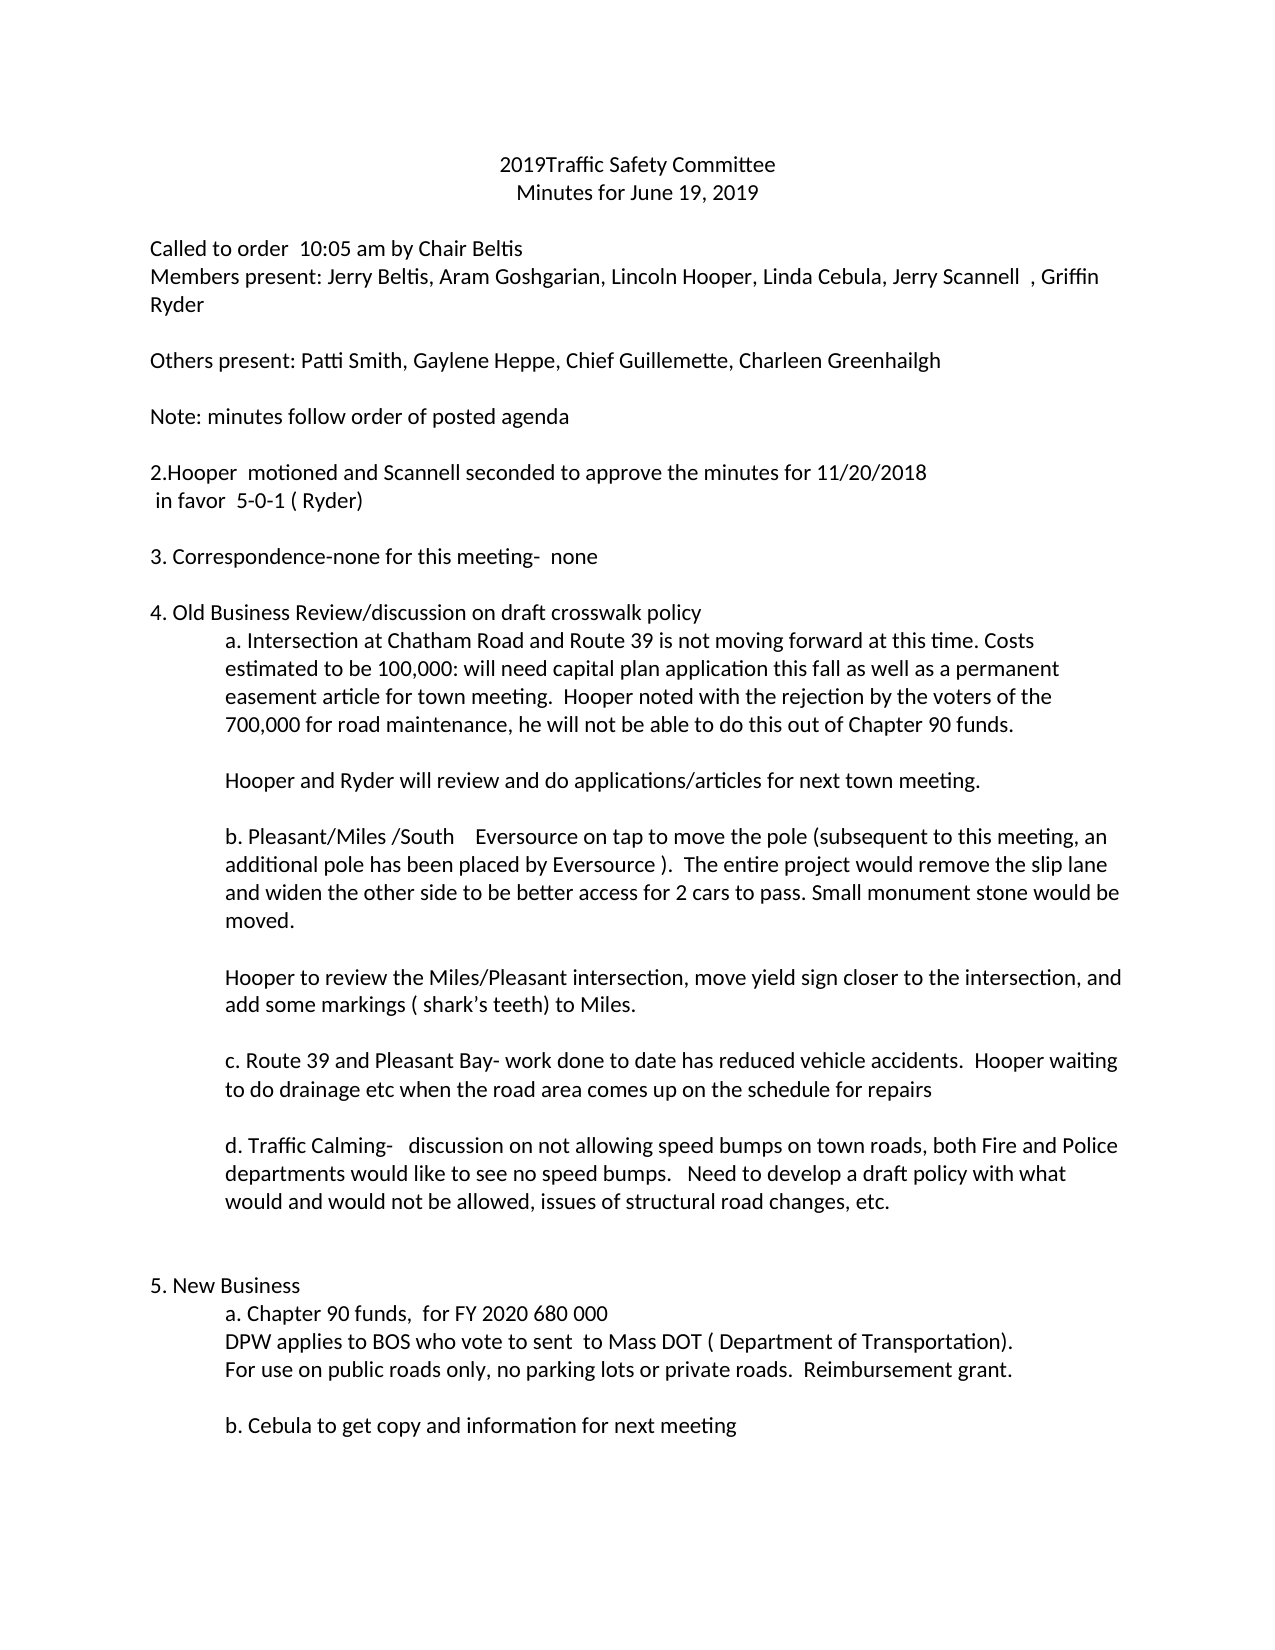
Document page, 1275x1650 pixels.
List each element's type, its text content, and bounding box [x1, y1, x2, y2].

text Note: minutes follow order of posted agenda [150, 402, 1125, 430]
text Hooper to review the Miles/Pleasant intersection, move yield sign closer to the intersection, and add some markings ( shark’s teeth) to Miles. [225, 963, 1125, 1019]
text Others present: Patti Smith, Gaylene Heppe, Chief Guillemette, Charleen Greenhailgh [150, 346, 1125, 374]
text d. Traffic Calming- discussion on not allowing speed bumps on town roads, both Fire and Police departments would like to see no speed bumps. Need to develop a draft policy with what would and would not be allowed, issues of structural road changes, etc. [225, 1131, 1125, 1215]
text c. Route 39 and Pleasant Bay- work done to date has reduced vehicle accidents. Hooper waiting to do drainage etc when the road area comes up on the schedule for repairs [225, 1047, 1125, 1103]
text in favor 5-0-1 ( Ryder) [150, 486, 1125, 514]
text b. Cebula to get copy and information for next meeting [150, 1411, 1125, 1439]
text Members present: Jerry Beltis, Aram Goshgarian, Lincoln Hooper, Linda Cebula, Jerry Scannell , Griffin Ryder [150, 262, 1125, 318]
text For use on public roads only, no parking lots or private roads. Reimbursement grant. [150, 1355, 1125, 1383]
text a. Intersection at Chatham Road and Route 39 is not moving forward at this time. Costs estimated to be 100,000: will need capital plan application this fall as well as a permanent easement article for town meeting. Hooper noted with the rejection by the voters of the 700,000 for road maintenance, he will not be able to do this out of Chapter 90 funds. [225, 626, 1125, 738]
text b. Pleasant/Miles /South Eversource on tap to move the pole (subsequent to this meeting, an additional pole has been placed by Eversource ). The entire project would remove the slip lane and widen the other side to be better access for 2 cars to pass. Small monument stone would be moved. [225, 822, 1125, 934]
text 4. Old Business Review/discussion on draft crosswalk policy [150, 598, 1125, 626]
text DPW applies to BOS who vote to sent to Mass DOT ( Department of Transportation). [150, 1327, 1125, 1355]
text Hooper and Ryder will review and do applications/articles for next town meeting. [225, 766, 1125, 794]
text 2019Traffic Safety Committee [150, 150, 1125, 178]
text 5. New Business [150, 1271, 1125, 1299]
text Called to order 10:05 am by Chair Beltis [150, 234, 1125, 262]
text a. Chapter 90 funds, for FY 2020 680 000 [150, 1299, 1125, 1327]
text 2.Hooper motioned and Scannell seconded to approve the minutes for 11/20/2018 [150, 458, 1125, 486]
text Minutes for June 19, 2019 [150, 178, 1125, 206]
text 3. Correspondence-none for this meeting- none [150, 542, 1125, 570]
